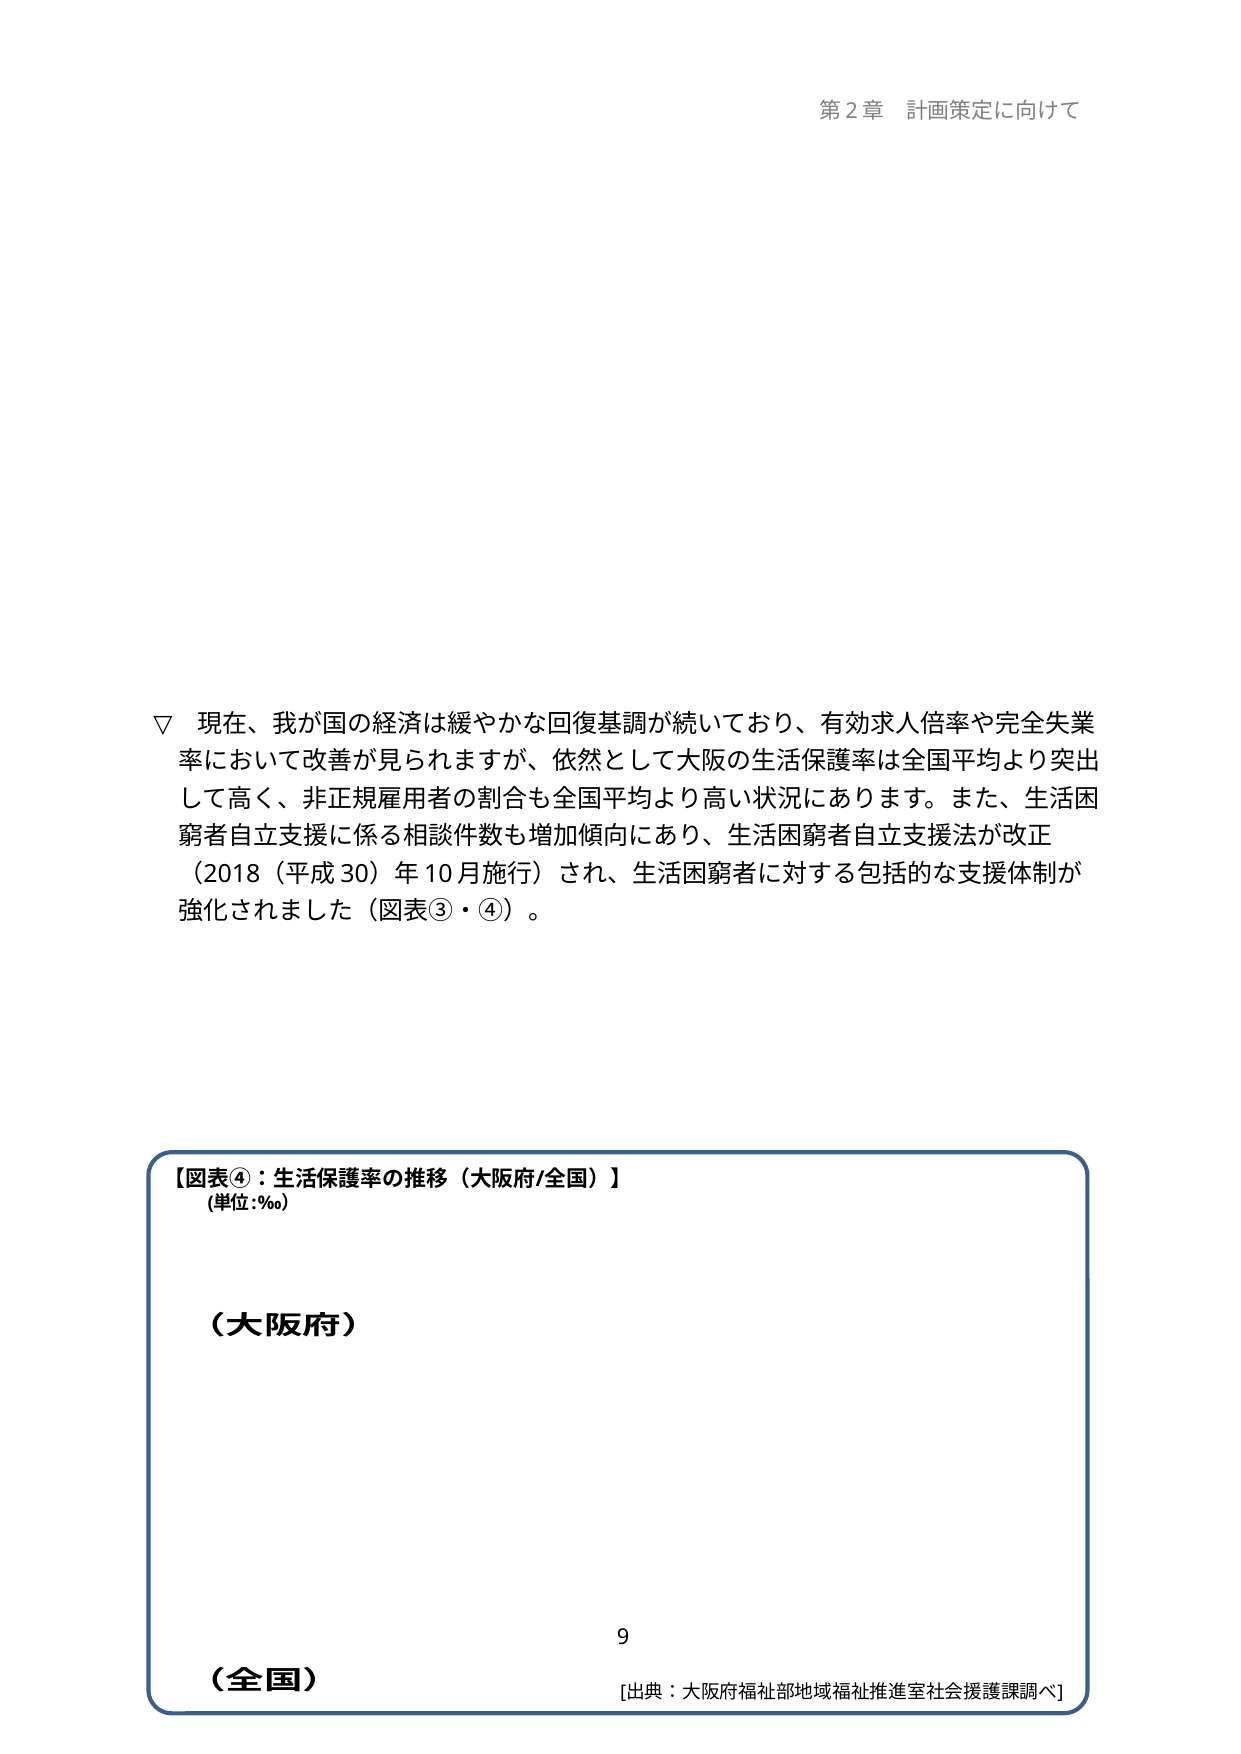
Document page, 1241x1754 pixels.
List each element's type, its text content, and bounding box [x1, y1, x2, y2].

text ▽ 現在、我が国の経済は緩やかな回復基調が続いており、有効求人倍率や完全失業率において改善が見られますが、依然として大阪の生活保護率は全国平均より突出して高く、非正規雇用者の割合も全国平均より高い状況にあります。また、生活困窮者自立支援に係る相談件数も増加傾向にあり、生活困窮者自立支援法が改正（2018（平成30）年10月施行）され、生活困窮者に対する包括的な支援体制が強化されました（図表③・④）。 [153, 703, 1103, 928]
